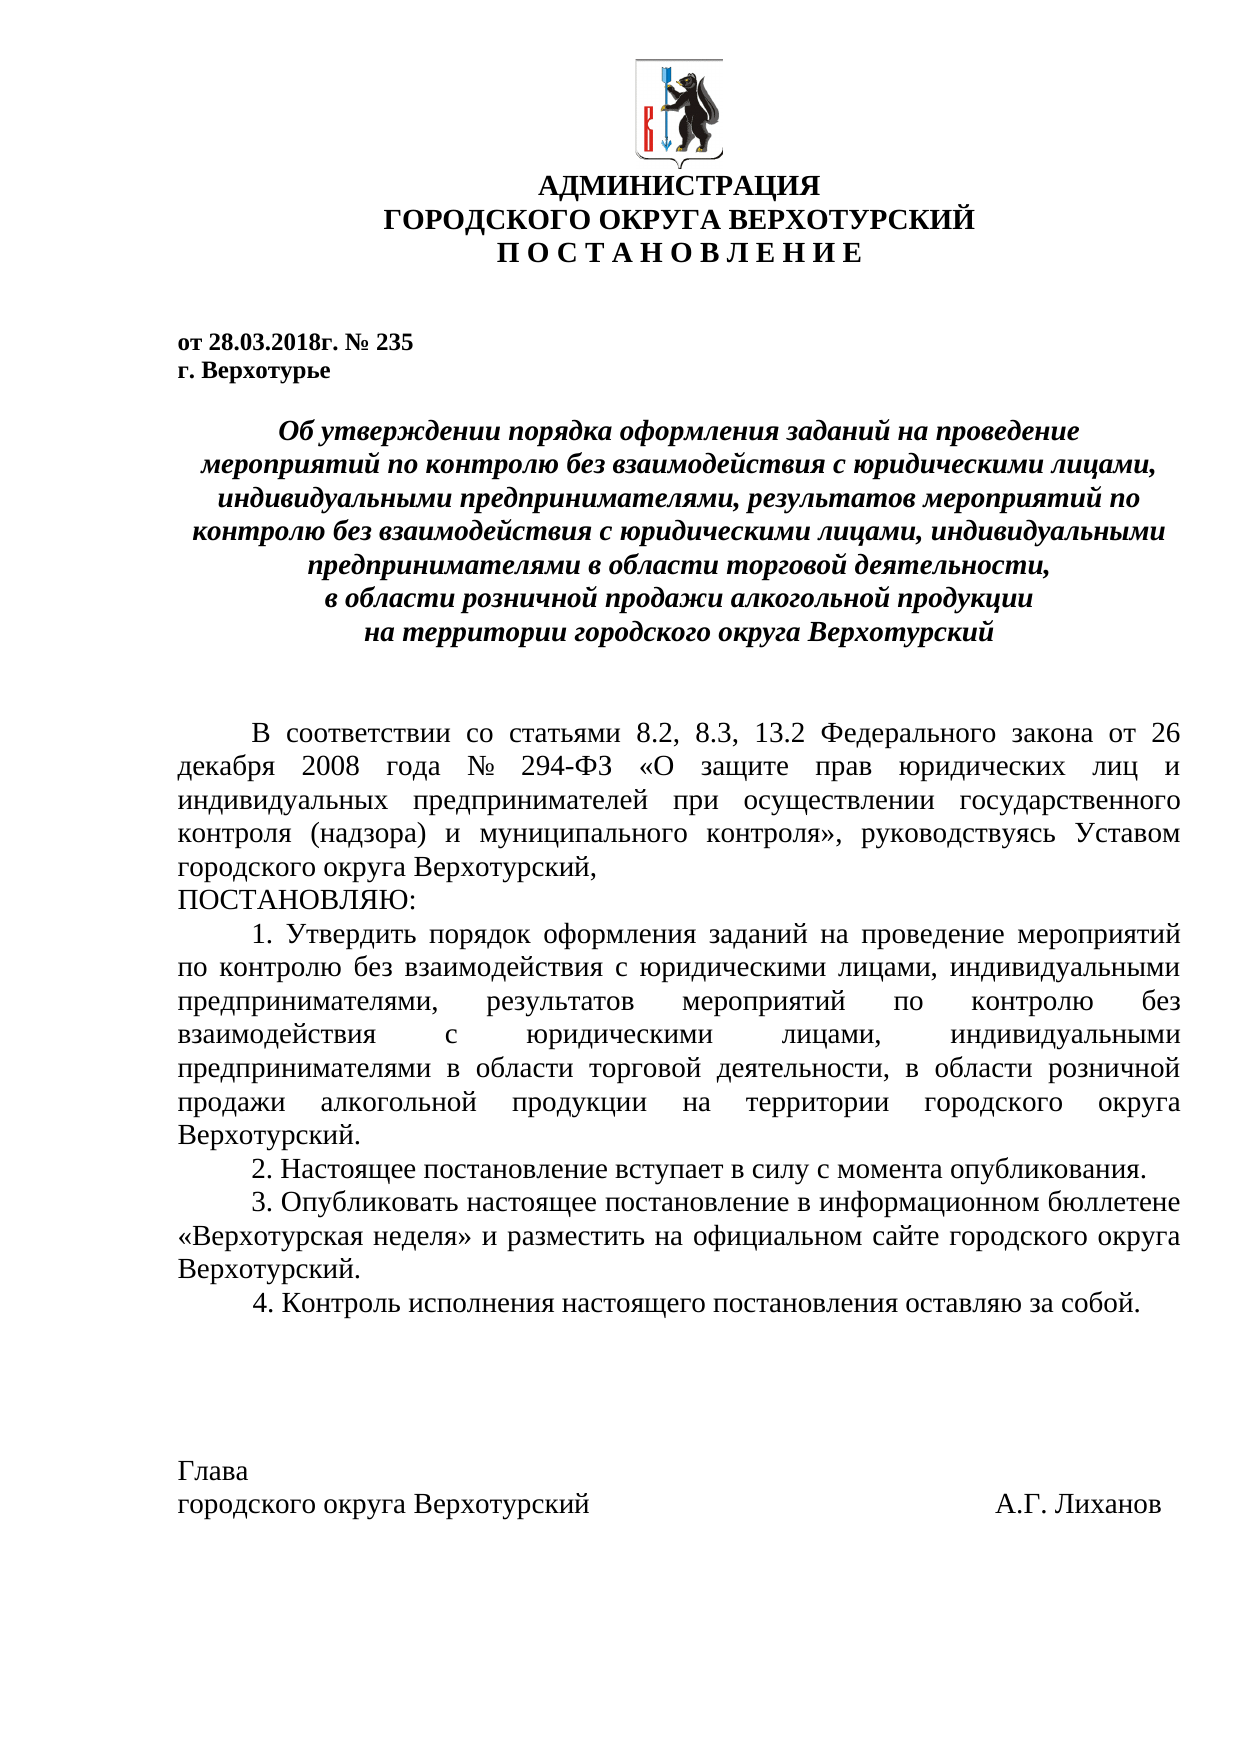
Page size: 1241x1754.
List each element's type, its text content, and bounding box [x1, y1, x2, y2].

text на территории городского округа Верхотурский [177, 614, 1181, 648]
text Об утверждении порядка оформления заданий на проведение [177, 413, 1181, 446]
text Глава [177, 1453, 1181, 1486]
text 2. Настоящее постановление вступает в силу с момента опубликования. [177, 1151, 1181, 1184]
text 3. Опубликовать настоящее постановление в информационном бюллетене «Верхотурская неделя» и разместить на официальном сайте городского округа Верхотурский. [177, 1184, 1181, 1285]
text г. Верхотурье [177, 355, 1181, 384]
text 1. Утвердить порядок оформления заданий на проведение мероприятий по контролю без взаимодействия с юридическими лицами, индивидуальными предпринимателями, результатов мероприятий по контролю без взаимодействия с юридическими лицами, индивидуальными предпринимателями в области торговой деятельности, в области розничной продажи алкогольной продукции на территории городского округа Верхотурский. [177, 916, 1181, 1151]
text от 28.03.2018г. № 235 [177, 327, 1181, 355]
picture [635, 59, 723, 169]
text В соответствии со статьями 8.2, 8.3, 13.2 Федерального закона от 26 декабря 2008 года № 294-ФЗ «О защите прав юридических лиц и индивидуальных предпринимателей при осуществлении государственного контроля (надзора) и муниципального контроля», руководствуясь Уставом городского округа Верхотурский, [177, 715, 1181, 882]
text П О С Т А Н О В Л Е Н И Е [177, 236, 1181, 269]
text АДМИНИСТРАЦИЯ [177, 168, 1181, 202]
text в области розничной продажи алкогольной продукции [177, 581, 1181, 614]
text ПОСТАНОВЛЯЮ: [177, 882, 1181, 916]
text мероприятий по контролю без взаимодействия с юридическими лицами, индивидуальными предпринимателями, результатов мероприятий по контролю без взаимодействия с юридическими лицами, индивидуальными предпринимателями в области торговой деятельности, [177, 446, 1181, 581]
text 4. Контроль исполнения настоящего постановления оставляю за собой. [177, 1285, 1181, 1318]
text ГОРОДСКОГО ОКРУГА ВЕРХОТУРСКИЙ [177, 202, 1181, 236]
text городского округа Верхотурский А.Г. Лиханов [177, 1486, 1181, 1520]
